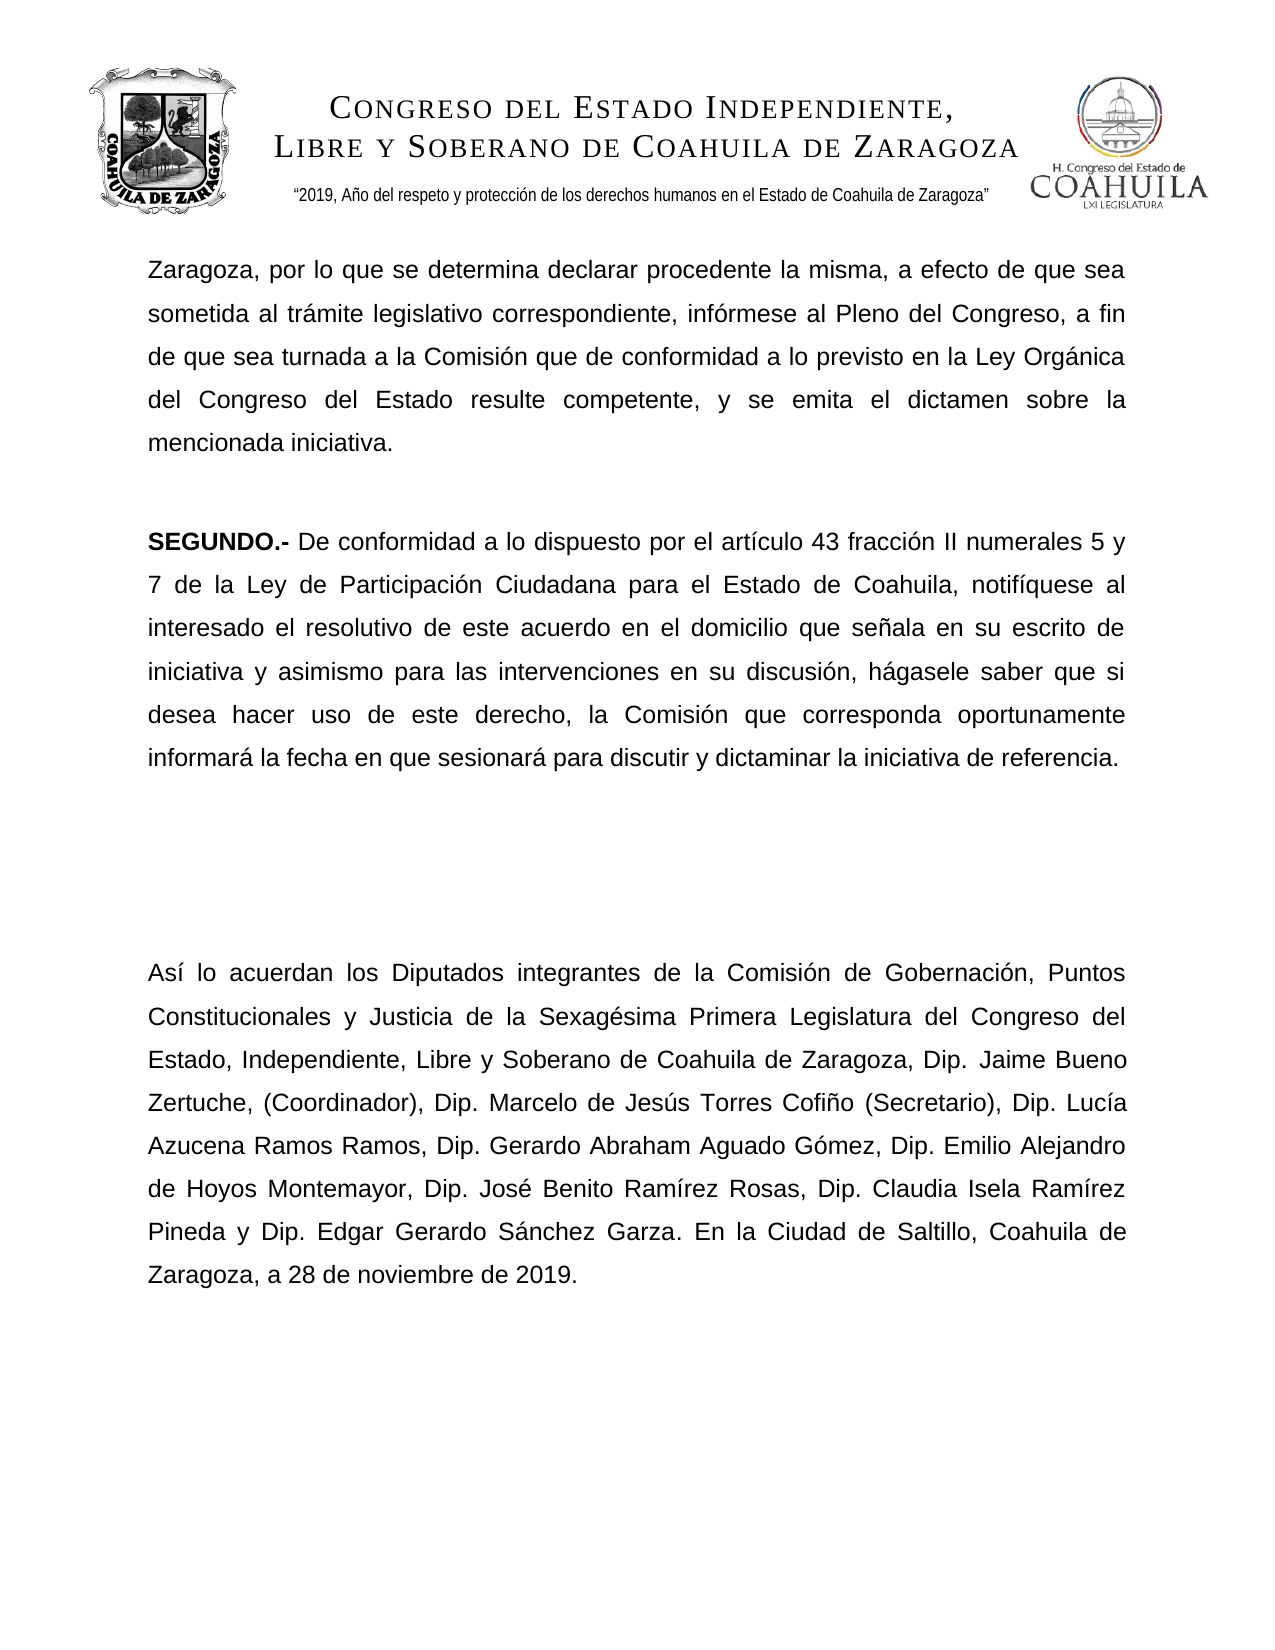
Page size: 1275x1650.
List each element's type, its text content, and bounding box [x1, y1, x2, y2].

picture [88, 68, 237, 214]
picture [1020, 70, 1214, 214]
text SEGUNDO.- De conformidad a lo dispuesto por el artículo 43 fracción II numerales 5 y 7 de la Ley de Participación Ciudadana para el Estado de Coahuila, notifíquese al interesado el resolutivo de este acuerdo en el domicilio que señala en su escrito de iniciativa y asimismo para las intervenciones en su discusión, hágasele saber que si desea hacer uso de este derecho, la Comisión que corresponda oportunamente informará la fecha en que sesionará para discutir y dictaminar la iniciativa de referencia. [148, 527, 1127, 772]
text Así lo acuerdan los Diputados integrantes de la Comisión de Gobernación, Puntos Constitucionales y Justicia de la Sexagésima Primera Legislatura del Congreso del Estado, Independiente, Libre y Soberano de Coahuila de Zaragoza, Dip. Jaime Bueno Zertuche, (Coordinador), Dip. Marcelo de Jesús Torres Cofiño (Secretario), Dip. Lucía Azucena Ramos Ramos, Dip. Gerardo Abraham Aguado Gómez, Dip. Emilio Alejandro de Hoyos Montemayor, Dip. José Benito Ramírez Rosas, Dip. Claudia Isela Ramírez Pineda y Dip. Edgar Gerardo Sánchez Garza. En la Ciudad de Saltillo, Coahuila de Zaragoza, a 28 de noviembre de 2019. [148, 958, 1127, 1289]
